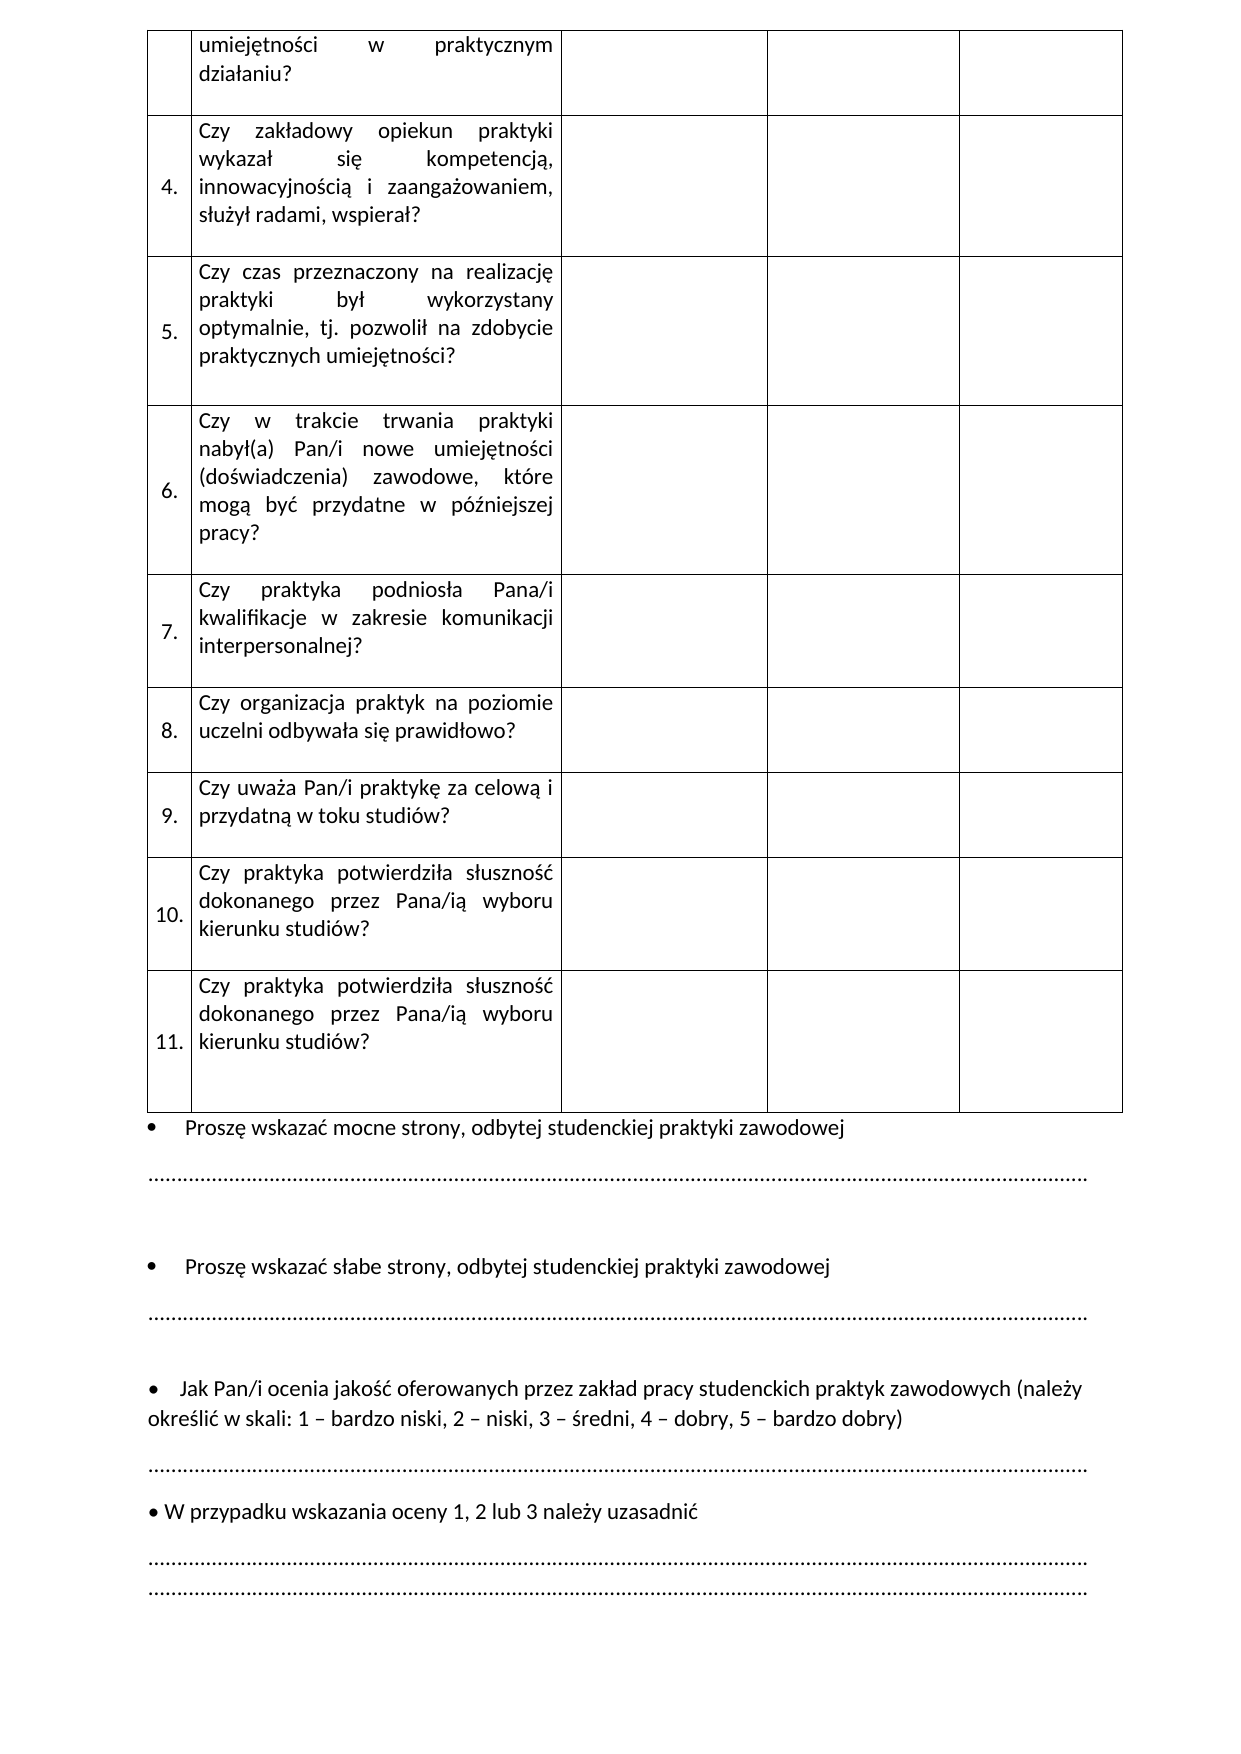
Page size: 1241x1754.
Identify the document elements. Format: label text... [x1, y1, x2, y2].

table_cell Czy praktyka potwierdziła słuszność dokonanego przez Pana/ią wyboru kierunku studiów? [192, 858, 561, 970]
table_cell 3. [148, 31, 191, 115]
table_cell Czy czas przeznaczony na realizację praktyki był wykorzystany optymalnie, tj. pozwolił na zdobycie praktycznych umiejętności? [192, 257, 561, 405]
table_cell 7. [148, 575, 191, 687]
text ................................................................................................................................................................... [148, 1451, 1093, 1478]
text ................................................................................................................................................................... ................................................................................................................................................................... [148, 1543, 1093, 1601]
table_cell [768, 31, 959, 115]
table_cell 4. [148, 116, 191, 256]
table_cell [562, 971, 767, 1112]
table_cell [960, 116, 1122, 256]
table_cell [768, 688, 959, 772]
table_cell 11. [148, 971, 191, 1112]
table_cell [768, 773, 959, 857]
table_cell [960, 575, 1122, 687]
table_cell [768, 858, 959, 970]
table_cell [562, 257, 767, 405]
table_cell [768, 406, 959, 574]
text ................................................................................................................................................................... [148, 1298, 1093, 1326]
table_cell 8. [148, 688, 191, 772]
table_cell [960, 31, 1122, 115]
table_cell Czy w trakcie trwania praktyki nabył(a) Pan/i nowe umiejętności (doświadczenia) zawodowe, które mogą być przydatne w późniejszej pracy? [192, 406, 561, 574]
table_cell Czy organizacja praktyk na poziomie uczelni odbywała się prawidłowo? [192, 688, 561, 772]
table_cell 6. [148, 406, 191, 574]
table_cell [960, 858, 1122, 970]
table_cell [768, 971, 959, 1112]
table_cell [768, 116, 959, 256]
table_cell [960, 688, 1122, 772]
table_cell 5. [148, 257, 191, 405]
table_cell [562, 688, 767, 772]
table_cell 9. [148, 773, 191, 857]
table_cell 10. [148, 858, 191, 970]
table_cell Czy praktyka podniosła Pana/i kwalifikacje w zakresie komunikacji interpersonalnej? [192, 575, 561, 687]
list Proszę wskazać słabe strony, odbytej studenckiej praktyki zawodowej [148, 1252, 1093, 1280]
table_cell [960, 406, 1122, 574]
table_cell [562, 406, 767, 574]
text • W przypadku wskazania oceny 1, 2 lub 3 należy uzasadnić [148, 1497, 1093, 1525]
table_cell [562, 773, 767, 857]
text ................................................................................................................................................................... [148, 1159, 1093, 1187]
table_cell [960, 971, 1122, 1112]
table_cell [562, 858, 767, 970]
table_cell [960, 773, 1122, 857]
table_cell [192, 31, 561, 115]
table_cell Czy zakładowy opiekun praktyki wykazał się kompetencją, innowacyjnością i zaangażowaniem, służył radami, wspierał? [192, 116, 561, 256]
text • Jak Pan/i ocenia jakość oferowanych przez zakład pracy studenckich praktyk zawodowych (należy określić w skali: 1 – bardzo niski, 2 – niski, 3 – średni, 4 – dobry, 5 – bardzo dobry) [148, 1374, 1093, 1432]
table_cell [562, 31, 767, 115]
table_cell Czy praktyka potwierdziła słuszność dokonanego przez Pana/ią wyboru kierunku studiów? [192, 971, 561, 1112]
table_cell [562, 116, 767, 256]
table_cell Czy uważa Pan/i praktykę za celową i przydatną w toku studiów? [192, 773, 561, 857]
table_cell [562, 575, 767, 687]
list Proszę wskazać mocne strony, odbytej studenckiej praktyki zawodowej [148, 1113, 1093, 1141]
table_cell [768, 575, 959, 687]
table_cell [960, 257, 1122, 405]
table_cell [768, 257, 959, 405]
